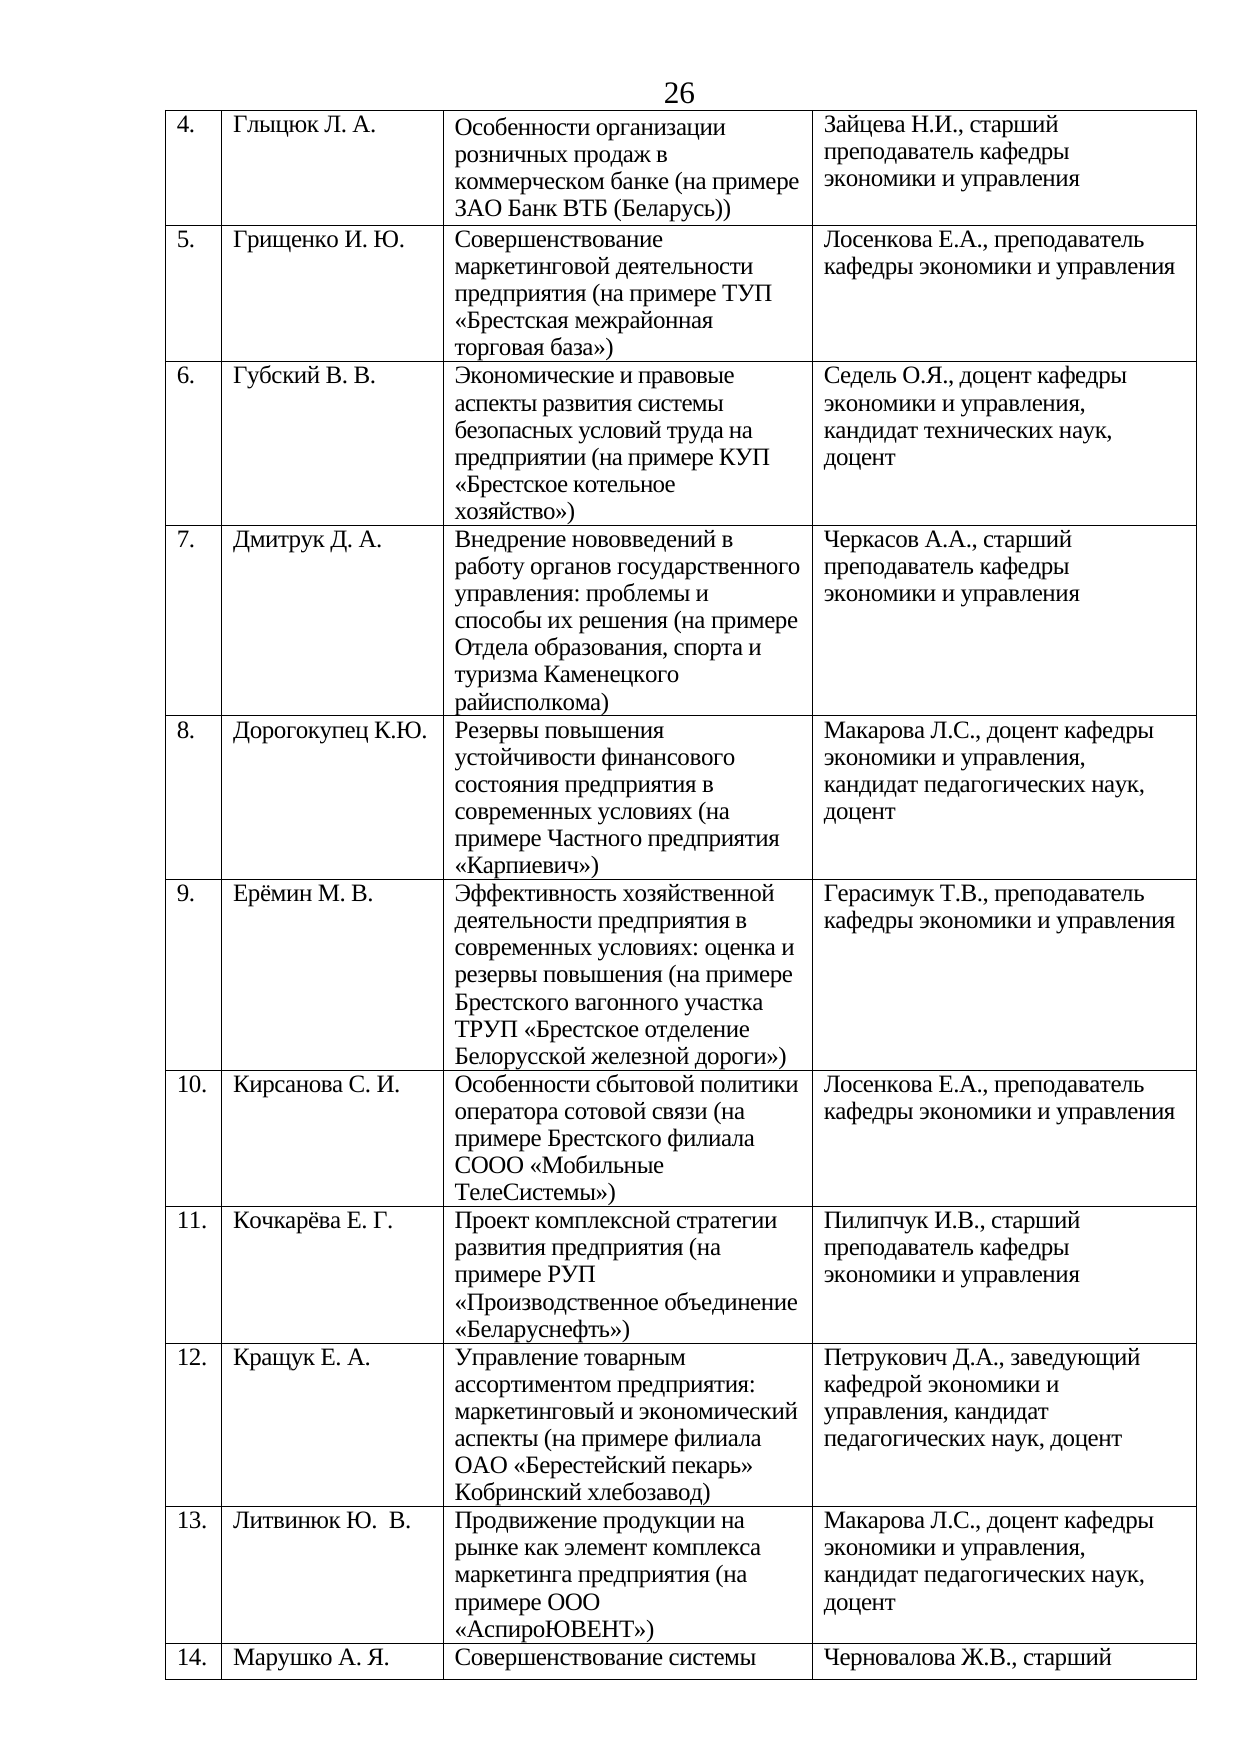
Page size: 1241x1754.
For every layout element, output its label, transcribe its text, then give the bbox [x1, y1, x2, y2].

table_cell Ерёмин М. В. [222, 880, 443, 1069]
table_cell Дорогокупец К.Ю. [222, 716, 443, 879]
table_cell Управление товарным ассортиментом предприятия: маркетинговый и экономический аспекты (на примере филиала ОАО «Берестейский пекарь» Кобринский хлебозавод) [444, 1344, 812, 1506]
table_cell Кирсанова С. И. [222, 1071, 443, 1206]
table_cell Глыцюк Л. А. [222, 111, 443, 225]
table_cell Особенности организации розничных продаж в коммерческом банке (на примере ЗАО Банк ВТБ (Беларусь)) [444, 111, 812, 225]
table_cell Грищенко И. Ю. [222, 226, 443, 361]
table_cell [166, 1507, 221, 1642]
table_cell [166, 1344, 221, 1506]
table_cell Лосенкова Е.А., преподаватель кафедры экономики и управления [813, 1071, 1196, 1206]
table_cell Макарова Л.С., доцент кафедры экономики и управления, кандидат педагогических наук, доцент [813, 716, 1196, 879]
table_cell Экономические и правовые аспекты развития системы безопасных условий труда на предприятии (на примере КУП «Брестское котельное хозяйство») [444, 362, 812, 525]
table_cell Резервы повышения устойчивости финансового состояния предприятия в современных условиях (на примере Частного предприятия «Карпиевич») [444, 716, 812, 879]
table_cell Совершенствование маркетинговой деятельности предприятия (на примере ТУП «Брестская межрайонная торговая база») [444, 226, 812, 361]
table_cell Проект комплексной стратегии развития предприятия (на примере РУП «Производственное объединение «Беларуснефть») [444, 1207, 812, 1342]
table_cell Черкасов А.А., старший преподаватель кафедры экономики и управления [813, 526, 1196, 715]
table_cell [166, 716, 221, 879]
table_cell Герасимук Т.В., преподаватель кафедры экономики и управления [813, 880, 1196, 1069]
table_cell Макарова Л.С., доцент кафедры экономики и управления, кандидат педагогических наук, доцент [813, 1507, 1196, 1642]
table_cell [166, 111, 221, 225]
table_cell [166, 880, 221, 1069]
table_cell Кращук Е. А. [222, 1344, 443, 1506]
table_cell Внедрение нововведений в работу органов государственного управления: проблемы и способы их решения (на примере Отдела образования, спорта и туризма Каменецкого райисполкома) [444, 526, 812, 715]
table_cell Особенности сбытовой политики оператора сотовой связи (на примере Брестского филиала СООО «Мобильные ТелеСистемы») [444, 1071, 812, 1206]
table_cell Кочкарёва Е. Г. [222, 1207, 443, 1342]
table_cell Продвижение продукции на рынке как элемент комплекса маркетинга предприятия (на примере ООО «АспироЮВЕНТ») [444, 1507, 812, 1642]
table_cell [813, 1644, 1196, 1679]
table_cell Губский В. В. [222, 362, 443, 525]
table_cell [166, 1207, 221, 1342]
table_cell [166, 1644, 221, 1679]
table_cell Зайцева Н.И., старший преподаватель кафедры экономики и управления [813, 111, 1196, 225]
table_cell [166, 526, 221, 715]
table_cell [166, 362, 221, 525]
table_cell Седель О.Я., доцент кафедры экономики и управления, кандидат технических наук, доцент [813, 362, 1196, 525]
table_cell [166, 226, 221, 361]
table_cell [444, 1644, 812, 1679]
table_cell Литвинюк Ю. В. [222, 1507, 443, 1642]
table_cell Петрукович Д.А., заведующий кафедрой экономики и управления, кандидат педагогических наук, доцент [813, 1344, 1196, 1506]
table_cell Пилипчук И.В., старший преподаватель кафедры экономики и управления [813, 1207, 1196, 1342]
table_cell Лосенкова Е.А., преподаватель кафедры экономики и управления [813, 226, 1196, 361]
table_cell Дмитрук Д. А. [222, 526, 443, 715]
table_cell [166, 1071, 221, 1206]
table_cell Эффективность хозяйственной деятельности предприятия в современных условиях: оценка и резервы повышения (на примере Брестского вагонного участка ТРУП «Брестское отделение Белорусской железной дороги») [444, 880, 812, 1069]
table_cell Марушко А. Я. [222, 1644, 443, 1679]
